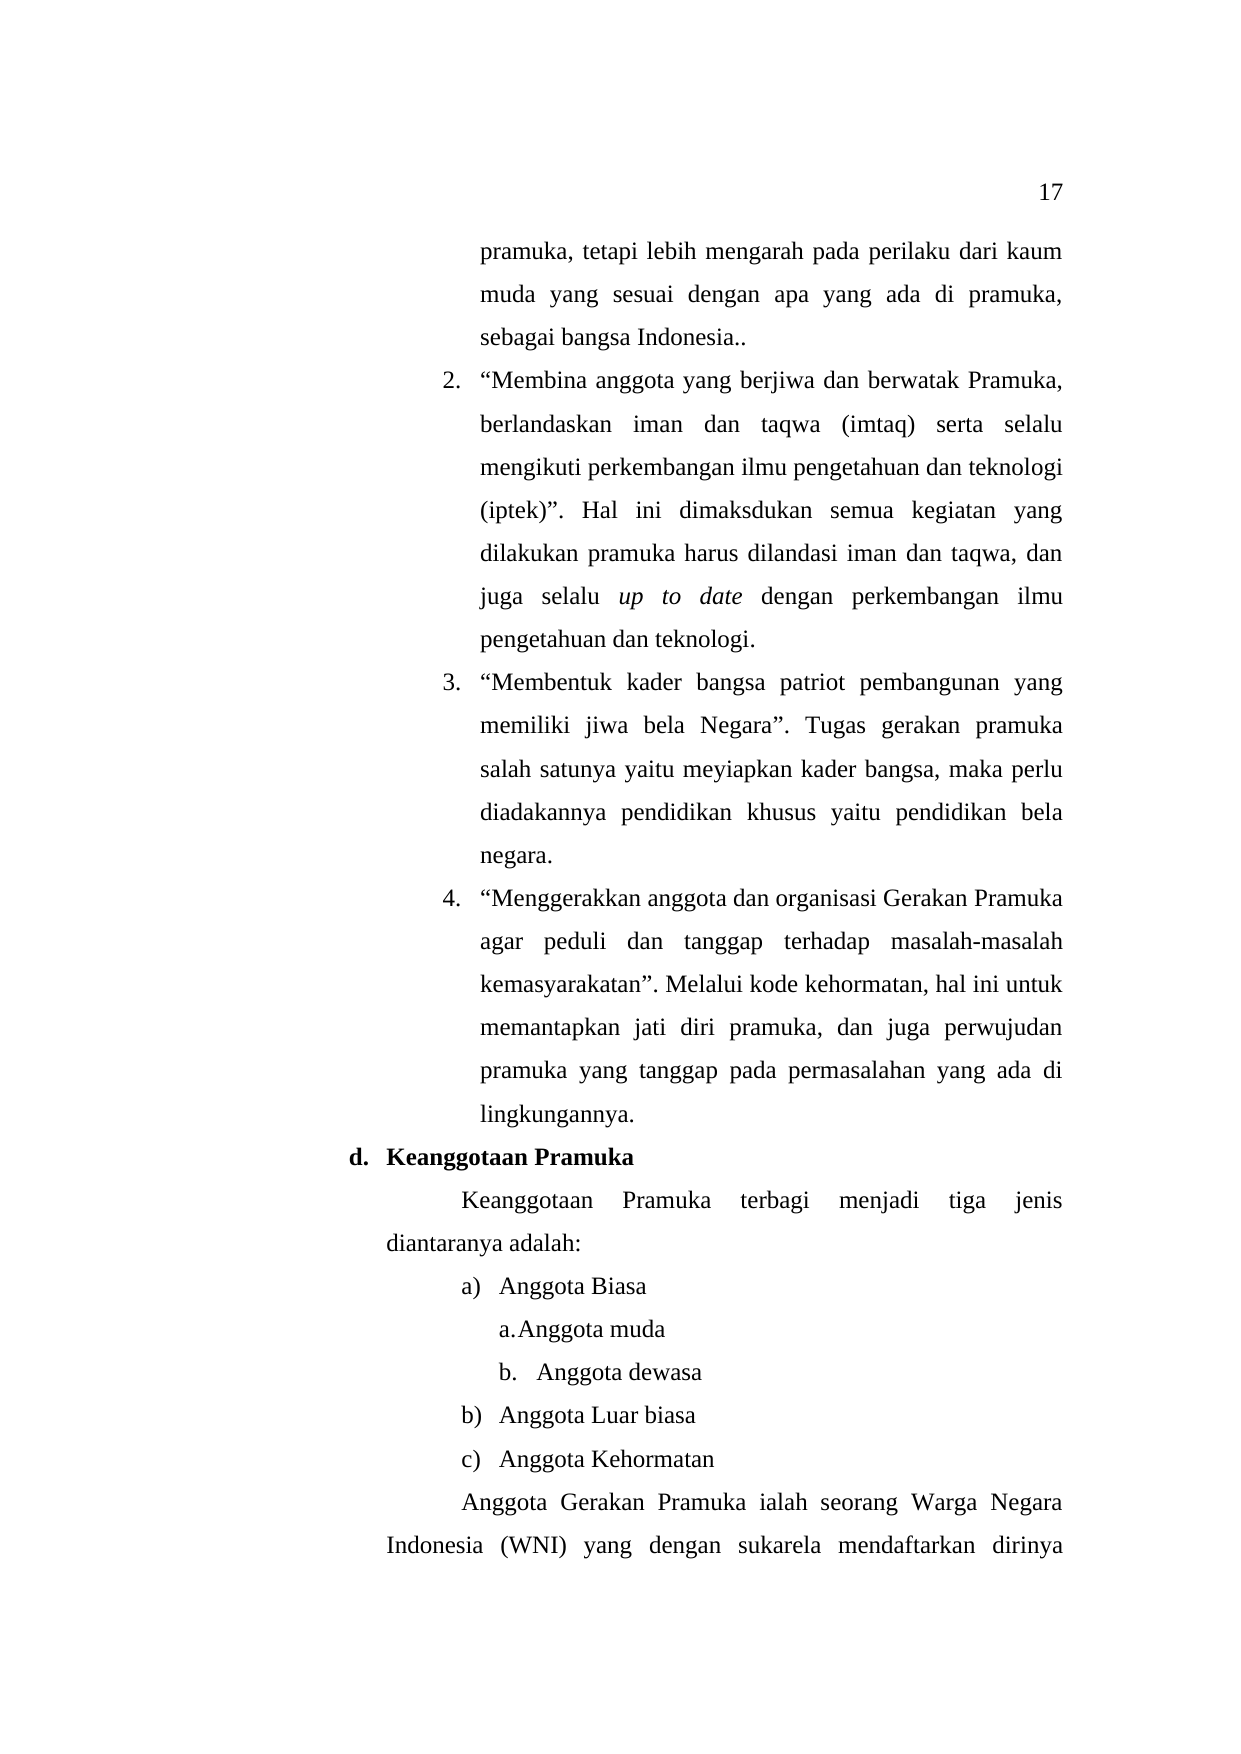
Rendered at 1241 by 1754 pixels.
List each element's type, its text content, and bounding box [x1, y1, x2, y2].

list “Membina anggota yang berjiwa dan berwatak Pramuka, berlandaskan iman dan taqwa (imtaq) serta selalu mengikuti perkembangan ilmu pengetahuan dan teknologi (iptek)”. Hal ini dimaksdukan semua kegiatan yang dilakukan pramuka harus dilandasi iman dan taqwa, dan juga selalu up to date dengan perkembangan ilmu pengetahuan dan teknologi. [442, 366, 1063, 653]
list “Menggerakkan anggota dan organisasi Gerakan Pramuka agar peduli dan tanggap terhadap masalah-masalah kemasyarakatan”. Melalui kode kehormatan, hal ini untuk memantapkan jati diri pramuka, dan juga perwujudan pramuka yang tanggap pada permasalahan yang ada di lingkungannya. [442, 883, 1063, 1127]
list Keanggotaan Pramuka terbagi menjadi tiga jenis diantaranya adalah: [386, 1185, 1063, 1257]
list Anggota Biasa [461, 1271, 1063, 1300]
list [442, 236, 1063, 351]
list Keanggotaan Pramuka [349, 1142, 1063, 1171]
list Anggota Luar biasa [461, 1401, 1063, 1429]
list Anggota muda [499, 1314, 1063, 1343]
list Anggota dewasa [499, 1357, 1063, 1386]
list “Membentuk kader bangsa patriot pembangunan yang memiliki jiwa bela Negara”. Tugas gerakan pramuka salah satunya yaitu meyiapkan kader bangsa, maka perlu diadakannya pendidikan khusus yaitu pendidikan bela negara. [442, 667, 1063, 869]
list Anggota Kehormatan [461, 1444, 1063, 1472]
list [386, 1487, 1063, 1559]
